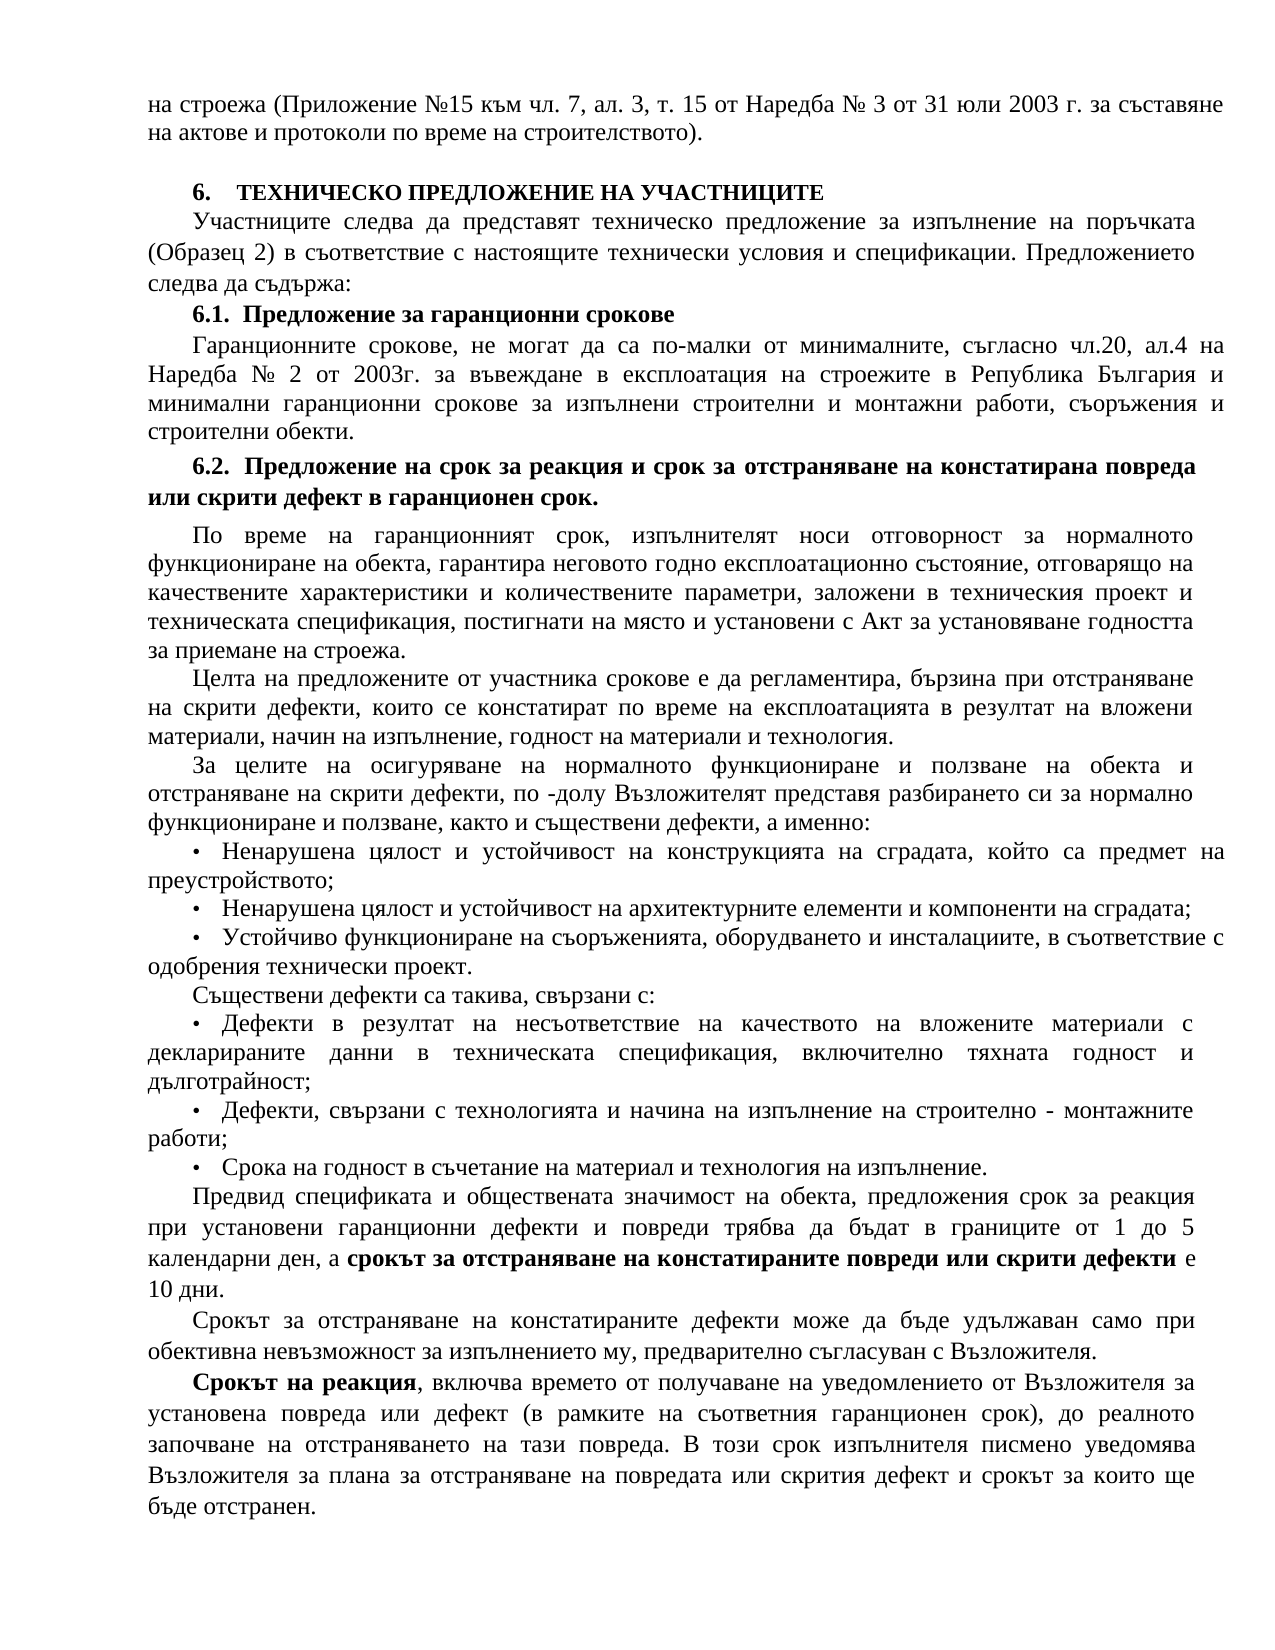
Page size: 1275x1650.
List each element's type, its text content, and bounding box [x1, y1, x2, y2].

text Срокът за отстраняване на констатираните дефекти може да бъде удължаван само при обективна невъзможност за изпълнението му, предварително съгласуван с Възложителя. [148, 1305, 1196, 1365]
text По време на гаранционният срок, изпълнителят носи отговорност за нормалното функциониране на обекта, гарантира неговото годно експлоатационно състояние, отговарящо на качествените характеристики и количествените параметри, заложени в техническия проект и техническата спецификация, постигнати на място и установени с Акт за установяване годността за приемане на строежа. [148, 520, 1194, 663]
text Предвид спецификата и обществената значимост на обекта, предложения срок за реакция при установени гаранционни дефекти и повреди трябва да бъдат в границите от 1 до 5 календарни ден, а срокът за отстраняване на констатираните повреди или скрити дефекти е 10 дни. [148, 1181, 1196, 1303]
list Ненарушена цялост и устойчивост на конструкцията на сградата, който са предмет на преустройството; [148, 836, 1226, 893]
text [148, 89, 1226, 146]
text Съществени дефекти са такива, свързани с: [148, 980, 1226, 1008]
text Срокът на реакция, включва времето от получаване на уведомлението от Възложителя за установена повреда или дефект (в рамките на съответния гаранционен срок), до реалното започване на отстраняването на тази повреда. В този срок изпълнителя писмено уведомява Възложителя за плана за отстраняване на повредата или скрития дефект и срокът за които ще бъде отстранен. [148, 1367, 1196, 1520]
text Гаранционните срокове, не могат да са по-малки от минималните, съгласно чл.20, ал.4 на Наредба № 2 от 2003г. за въвеждане в експлоатация на строежите в Република България и минимални гаранционни срокове за изпълнени строителни и монтажни работи, съоръжения и строителни обекти. [148, 330, 1226, 445]
text За целите на осигуряване на нормалното функциониране и ползване на обекта и отстраняване на скрити дефекти, по -долу Възложителят представя разбирането си за нормално функциониране и ползване, както и съществени дефекти, а именно: [148, 750, 1194, 836]
list ТЕХНИЧЕСКО ПРЕДЛОЖЕНИЕ НА УЧАСТНИЦИТЕ [148, 177, 1226, 206]
list Срока на годност в съчетание на материал и технология на изпълнение. [148, 1152, 1226, 1181]
list Участниците следва да представят техническо предложение за изпълнение на поръчката (Образец 2) в съответствие с настоящите технически условия и спецификации. Предложението следва да съдържа: [148, 206, 1196, 297]
list Устойчиво функциониране на съоръженията, оборудването и инсталациите, в съответствие с одобрения технически проект. [148, 922, 1226, 980]
list Ненарушена цялост и устойчивост на архитектурните елементи и компоненти на сградата; [148, 893, 1226, 922]
list Предложение на срок за реакция и срок за отстраняване на констатирана повреда или скрити дефект в гаранционен срок. [148, 451, 1196, 511]
text Целта на предложените от участника срокове е да регламентира, бързина при отстраняване на скрити дефекти, които се констатират по време на експлоатацията в резултат на вложени материали, начин на изпълнение, годност на материали и технология. [148, 663, 1194, 750]
list Дефекти, свързани с технологията и начина на изпълнение на строително - монтажните работи; [148, 1095, 1194, 1152]
list Дефекти в резултат на несъответствие на качеството на вложените материали с декларираните данни в техническата спецификация, включително тяхната годност и дълготрайност; [148, 1008, 1194, 1095]
list Предложение за гаранционни срокове [148, 299, 1196, 328]
